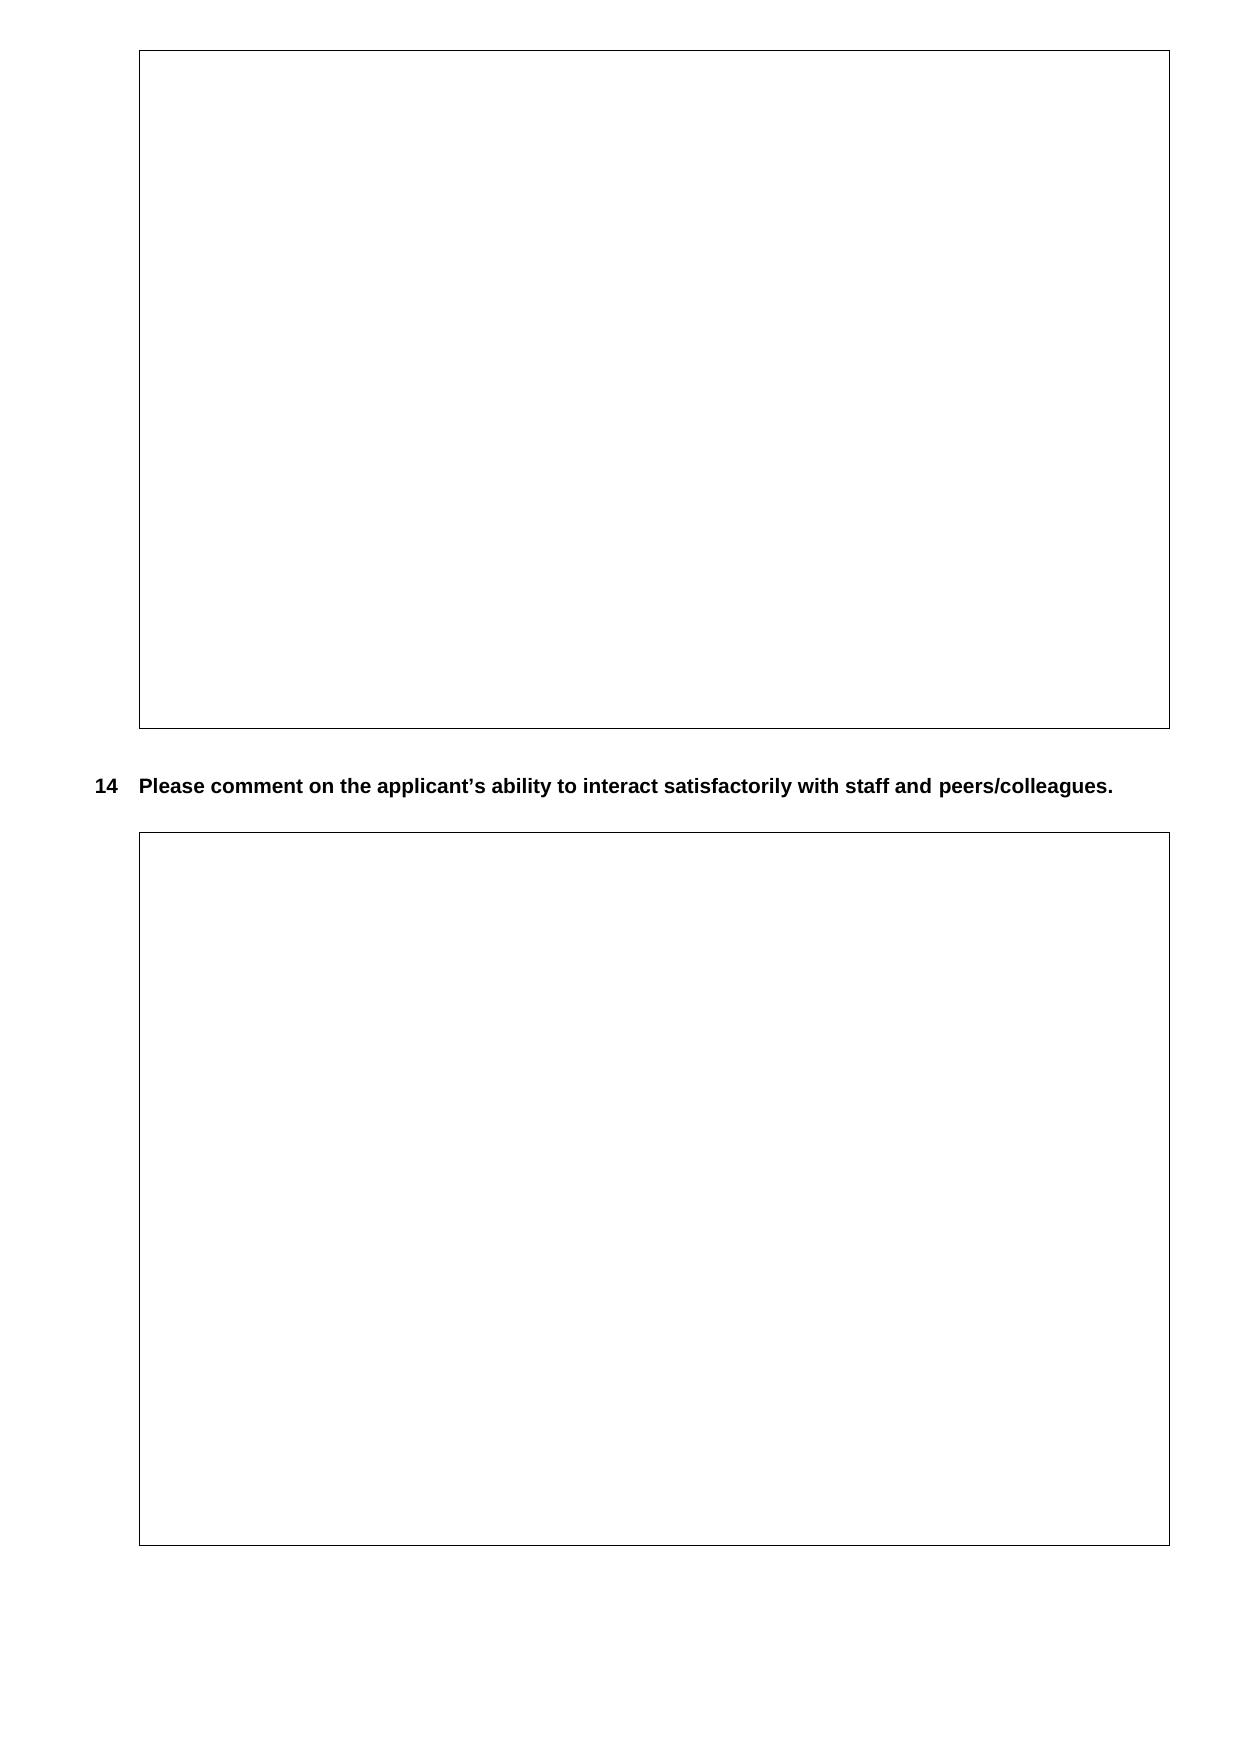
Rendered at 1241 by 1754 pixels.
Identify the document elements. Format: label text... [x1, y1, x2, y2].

table_header [140, 51, 1169, 728]
table_header [140, 833, 1169, 1544]
list Please comment on the applicant’s ability to interact satisfactorily with staff and peers/colleagues. [94, 770, 1169, 798]
